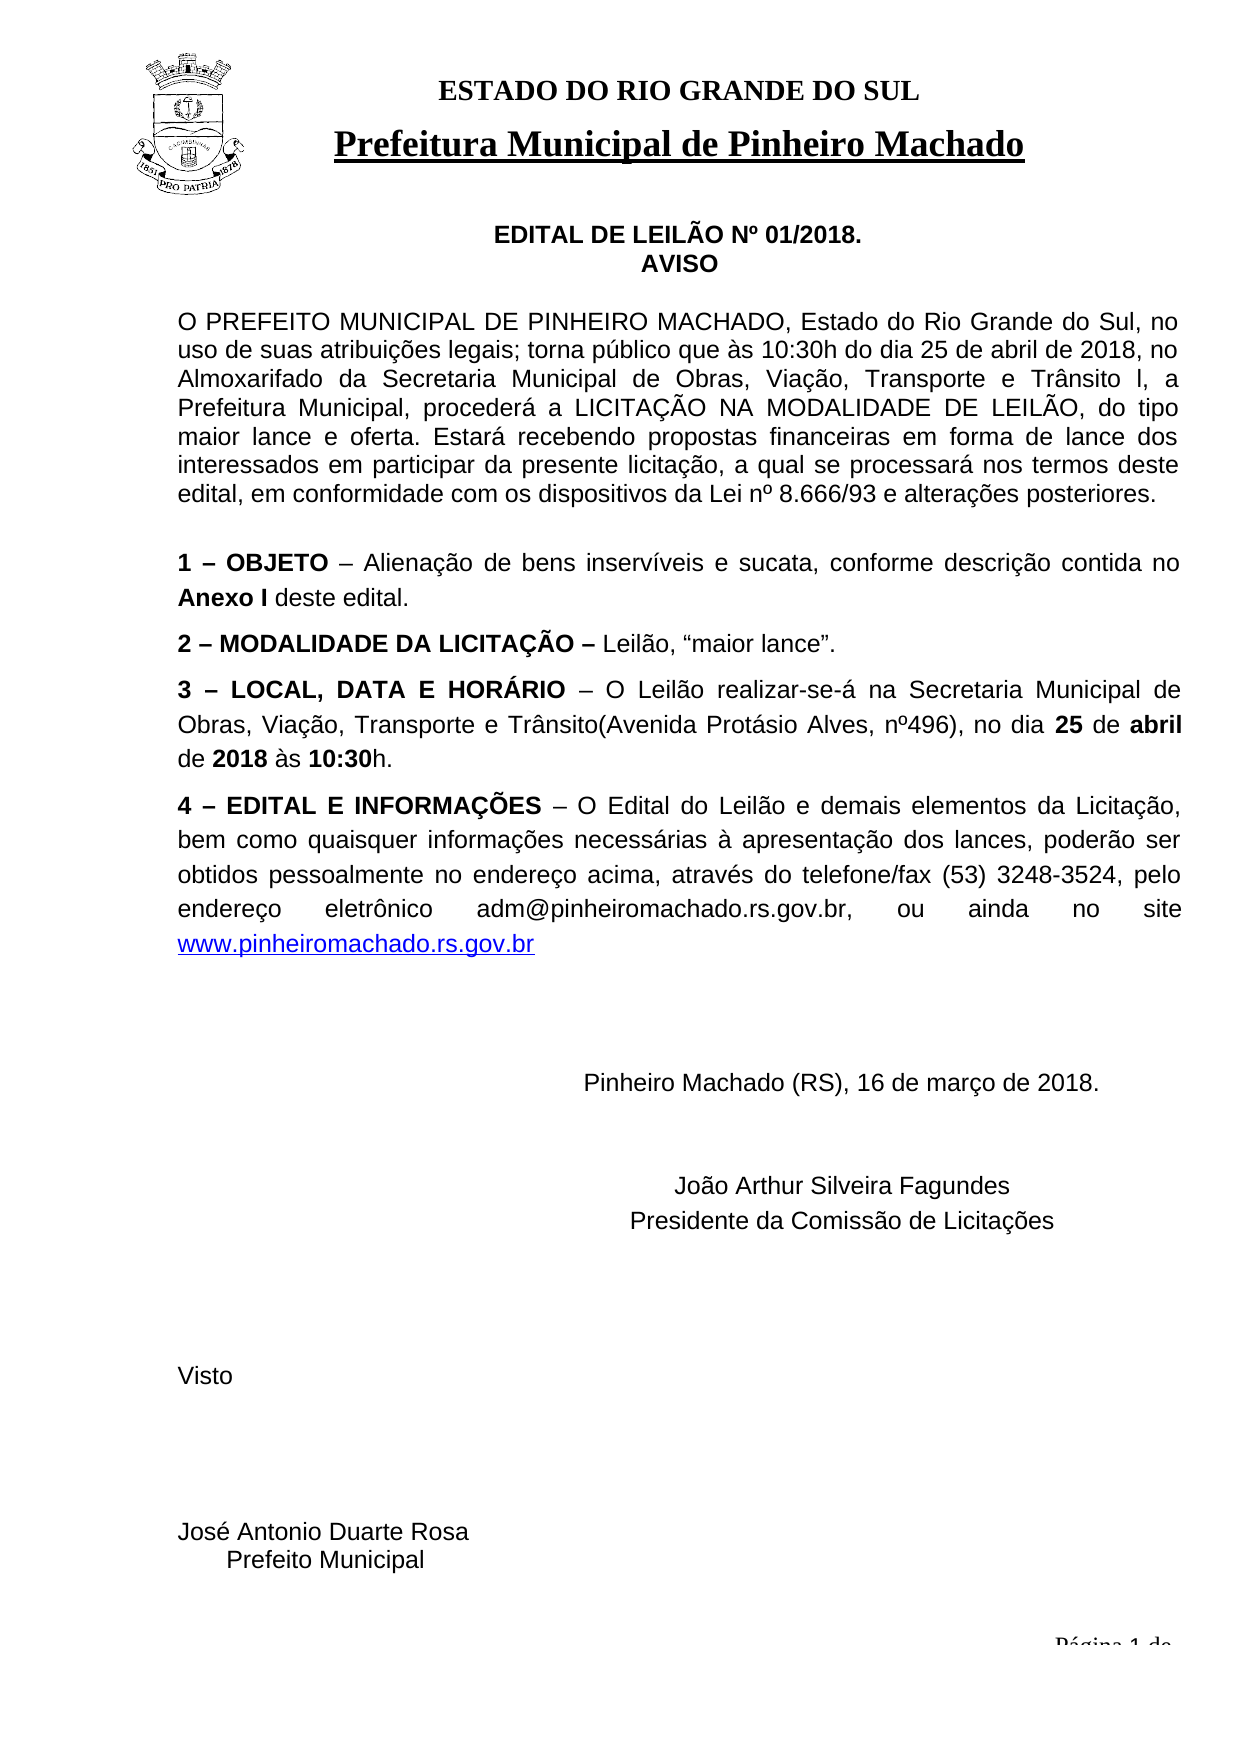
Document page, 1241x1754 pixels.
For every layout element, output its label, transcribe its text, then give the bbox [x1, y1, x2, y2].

list – MODALIDADE DA LICITAÇÃO – Leilão, “maior lance”. [177, 629, 1196, 658]
text Pinheiro Machado (RS), 16 de março de 2018. [583, 1068, 1196, 1096]
list – EDITAL E INFORMAÇÕES – O Edital do Leilão e demais elementos da Licitação, bem como quaisquer informações necessárias à apresentação dos lances, poderão ser obtidos pessoalmente no endereço acima, através do telefone/fax (53) 3248-3524, pelo endereço eletrônico adm@pinheiromachado.rs.gov.br, ou ainda no site www.pinheiromachado.rs.gov.br [177, 791, 1182, 957]
text Anexo I deste edital. [177, 583, 1196, 612]
text O PREFEITO MUNICIPAL DE PINHEIRO MACHADO, Estado do Rio Grande do Sul, no uso de suas atribuições legais; torna público que às 10:30h do dia 25 de abril de 2018, no Almoxarifado da Secretaria Municipal de Obras, Viação, Transporte e Trânsito l, a Prefeitura Municipal, procederá a LICITAÇÃO NA MODALIDADE DE LEILÃO, do tipo maior lance e oferta. Estará recebendo propostas financeiras em forma de lance dos interessados em participar da presente licitação, a qual se processará nos termos deste edital, em conformidade com os dispositivos da Lei nº 8.666/93 e alterações posteriores. [177, 307, 1180, 508]
text AVISO [303, 249, 1055, 278]
list – OBJETO – Alienação de bens inservíveis e sucata, conforme descrição contida no [177, 548, 1196, 577]
subtitle EDITAL DE LEILÃO Nº 01/2018. [493, 220, 1196, 249]
text Visto [177, 1361, 1196, 1390]
list – LOCAL, DATA E HORÁRIO – O Leilão realizar-se-á na Secretaria Municipal de Obras, Viação, Transporte e Trânsito(Avenida Protásio Alves, nº496), no dia 25 de abril de 2018 às 10:30h. [177, 676, 1182, 773]
picture [132, 53, 244, 195]
text José Antonio Duarte Rosa Prefeito Municipal [177, 1516, 472, 1574]
text João Arthur Silveira Fagundes Presidente da Comissão de Licitações [626, 1171, 1059, 1235]
